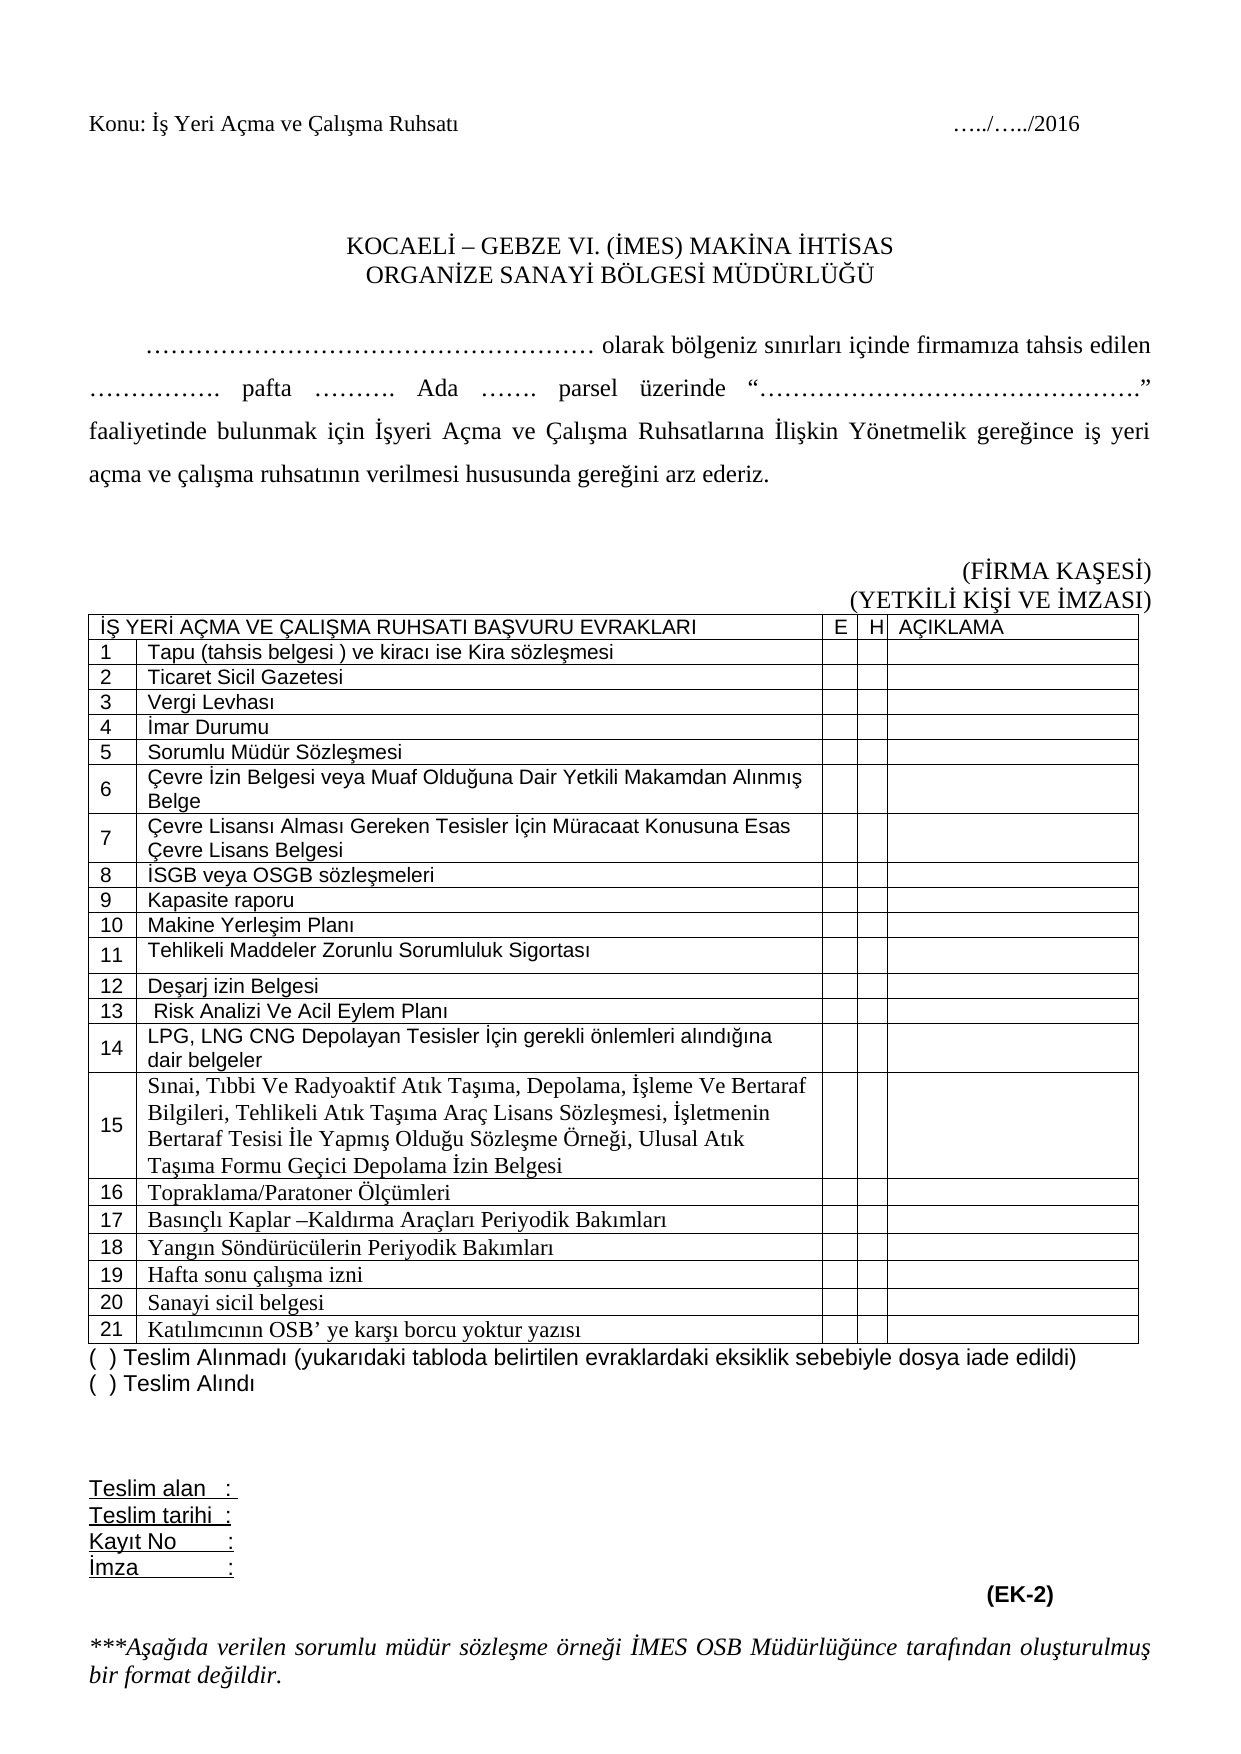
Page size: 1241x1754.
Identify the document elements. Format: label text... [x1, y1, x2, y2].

table_cell 4 [89, 715, 136, 739]
table_cell [823, 1316, 857, 1342]
table_cell [888, 1073, 1138, 1178]
text İmza : [89, 1554, 1152, 1581]
table_cell [858, 1316, 887, 1342]
table_cell [823, 1234, 857, 1260]
table_cell [888, 1289, 1138, 1315]
table_cell Sanayi sicil belgesi [137, 1289, 822, 1315]
table_cell Çevre Lisansı Alması Gereken Tesisler İçin Müracaat Konusuna Esas Çevre Lisans Belgesi [137, 814, 822, 862]
table_cell [823, 765, 857, 813]
table_cell [888, 938, 1138, 973]
table_cell Yangın Söndürücülerin Periyodik Bakımları [137, 1234, 822, 1260]
table_cell 18 [89, 1234, 136, 1260]
table_cell [858, 974, 887, 998]
table_cell [858, 765, 887, 813]
table_cell Kapasite raporu [137, 888, 822, 912]
text ORGANİZE SANAYİ BÖLGESİ MÜDÜRLÜĞÜ [89, 260, 1152, 289]
text ***Aşağıda verilen sorumlu müdür sözleşme örneği İMES OSB Müdürlüğünce tarafından oluşturulmuş bir format değildir. [89, 1632, 1152, 1689]
text ( ) Teslim Alınmadı (yukarıdaki tabloda belirtilen evraklardaki eksiklik sebebiyle dosya iade edildi) [89, 1343, 1152, 1370]
table_cell Sorumlu Müdür Sözleşmesi [137, 740, 822, 764]
table_cell 15 [89, 1073, 136, 1178]
table_cell [823, 1179, 857, 1205]
table_cell [888, 1024, 1138, 1072]
table_cell 13 [89, 999, 136, 1023]
table_cell [858, 814, 887, 862]
text (EK-2) [900, 1581, 1152, 1607]
table_cell 20 [89, 1289, 136, 1315]
table_cell [858, 1261, 887, 1288]
table_cell İSGB veya OSGB sözleşmeleri [137, 863, 822, 887]
table_cell Ticaret Sicil Gazetesi [137, 665, 822, 689]
table_cell 9 [89, 888, 136, 912]
table_cell [823, 740, 857, 764]
table_cell [858, 715, 887, 739]
table_cell [858, 690, 887, 714]
table_cell 17 [89, 1206, 136, 1233]
table_cell 1 [89, 640, 136, 664]
table_cell Basınçlı Kaplar –Kaldırma Araçları Periyodik Bakımları [137, 1206, 822, 1233]
table_cell Sınai, Tıbbi Ve Radyoaktif Atık Taşıma, Depolama, İşleme Ve Bertaraf Bilgileri, Tehlikeli Atık Taşıma Araç Lisans Sözleşmesi, İşletmenin Bertaraf Tesisi İle Yapmış Olduğu Sözleşme Örneği, Ulusal Atık Taşıma Formu Geçici Depolama İzin Belgesi [137, 1073, 822, 1178]
table_cell 11 [89, 938, 136, 973]
table_cell [888, 1179, 1138, 1205]
table_cell [823, 665, 857, 689]
table_cell 3 [89, 690, 136, 714]
table_cell 5 [89, 740, 136, 764]
table_cell [858, 888, 887, 912]
table_cell Çevre İzin Belgesi veya Muaf Olduğuna Dair Yetkili Makamdan Alınmış Belge [137, 765, 822, 813]
table_cell [858, 1206, 887, 1233]
text KOCAELİ – GEBZE VI. (İMES) MAKİNA İHTİSAS [89, 231, 1152, 260]
table_cell [858, 1024, 887, 1072]
table_cell Deşarj izin Belgesi [137, 974, 822, 998]
table_cell [823, 888, 857, 912]
table_cell [823, 1024, 857, 1072]
table_cell [858, 1073, 887, 1178]
table_cell 8 [89, 863, 136, 887]
table_cell [888, 665, 1138, 689]
table_cell [823, 814, 857, 862]
table_cell 21 [89, 1316, 136, 1342]
table_cell [858, 740, 887, 764]
table_cell [823, 715, 857, 739]
table_cell 14 [89, 1024, 136, 1072]
table_cell [858, 1179, 887, 1205]
table_cell [888, 740, 1138, 764]
table_cell [823, 640, 857, 664]
table_cell [888, 1316, 1138, 1342]
table_cell [823, 913, 857, 937]
table_header İŞ YERİ AÇMA VE ÇALIŞMA RUHSATI BAŞVURU EVRAKLARI [89, 615, 822, 639]
table_cell [858, 938, 887, 973]
table_cell [823, 1073, 857, 1178]
table_cell [888, 814, 1138, 862]
table_cell 19 [89, 1261, 136, 1288]
table_cell [888, 863, 1138, 887]
table_cell Katılımcının OSB’ ye karşı borcu yoktur yazısı [137, 1316, 822, 1342]
table_cell [858, 1289, 887, 1315]
table_cell 2 [89, 665, 136, 689]
table_cell 12 [89, 974, 136, 998]
table_cell 10 [89, 913, 136, 937]
table_cell [888, 999, 1138, 1023]
table_cell Tapu (tahsis belgesi ) ve kiracı ise Kira sözleşmesi [137, 640, 822, 664]
table_cell [823, 863, 857, 887]
text Teslim alan : [89, 1475, 1152, 1502]
table_cell [858, 665, 887, 689]
table_cell Makine Yerleşim Planı [137, 913, 822, 937]
table_header H [858, 615, 887, 639]
table_cell [888, 715, 1138, 739]
text (FİRMA KAŞESİ) [89, 556, 1152, 585]
table_cell Tehlikeli Maddeler Zorunlu Sorumluluk Sigortası [137, 938, 822, 973]
text Kayıt No : [89, 1528, 1152, 1554]
table_cell [888, 913, 1138, 937]
table_cell [823, 1261, 857, 1288]
table_cell [823, 1206, 857, 1233]
table_cell [858, 999, 887, 1023]
table_cell [823, 974, 857, 998]
table_cell LPG, LNG CNG Depolayan Tesisler İçin gerekli önlemleri alındığına dair belgeler [137, 1024, 822, 1072]
table_cell [823, 999, 857, 1023]
table_cell 16 [89, 1179, 136, 1205]
table_cell [888, 1206, 1138, 1233]
table_cell [888, 1234, 1138, 1260]
table_cell Vergi Levhası [137, 690, 822, 714]
table_cell [888, 690, 1138, 714]
table_cell [823, 1289, 857, 1315]
table_cell [888, 765, 1138, 813]
table_header AÇIKLAMA [888, 615, 1138, 639]
table_cell [888, 1261, 1138, 1288]
table_cell [888, 640, 1138, 664]
text Teslim tarihi : [89, 1502, 1152, 1528]
table_cell [823, 690, 857, 714]
text (YETKİLİ KİŞİ VE İMZASI) [89, 585, 1152, 614]
table_cell 6 [89, 765, 136, 813]
table_cell 7 [89, 814, 136, 862]
table_cell [858, 1234, 887, 1260]
table_cell [888, 888, 1138, 912]
table_cell [858, 640, 887, 664]
table_cell Topraklama/Paratoner Ölçümleri [137, 1179, 822, 1205]
table_cell [888, 974, 1138, 998]
table_cell Risk Analizi Ve Acil Eylem Planı [137, 999, 822, 1023]
table_cell İmar Durumu [137, 715, 822, 739]
text Konu: İş Yeri Açma ve Çalışma Ruhsatı …../…../2016 [89, 110, 1152, 136]
subtitle ……………………………………………… olarak bölgeniz sınırları içinde firmamıza tahsis edilen ……………. pafta ………. Ada ……. parsel üzerinde “……………………………………….” faaliyetinde bulunmak için İşyeri Açma ve Çalışma Ruhsatlarına İlişkin Yönetmelik gereğince iş yeri açma ve çalışma ruhsatının verilmesi hususunda gereğini arz ederiz. [89, 330, 1152, 488]
text ( ) Teslim Alındı [89, 1370, 1152, 1396]
table_cell [823, 938, 857, 973]
table_cell Hafta sonu çalışma izni [137, 1261, 822, 1288]
table_header E [823, 615, 857, 639]
table_cell [858, 863, 887, 887]
table_cell [858, 913, 887, 937]
